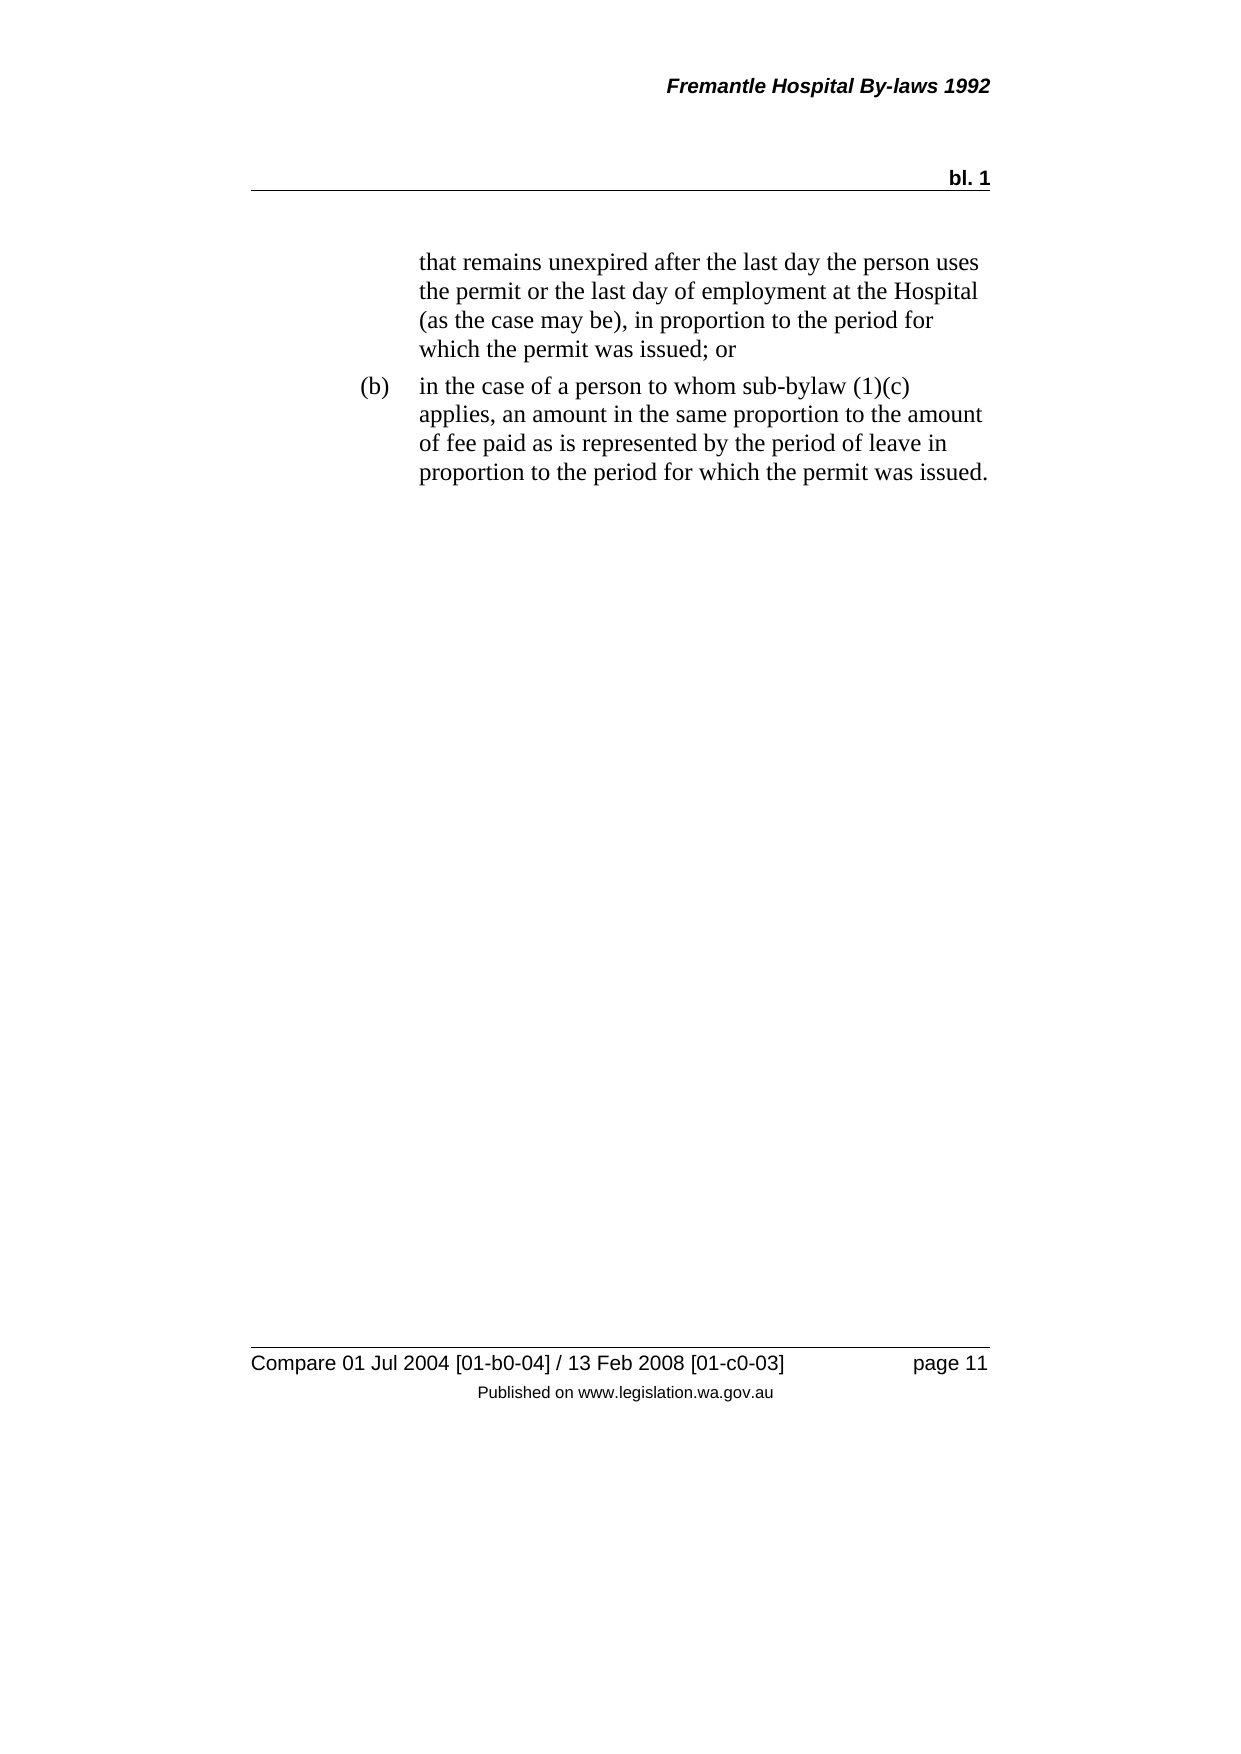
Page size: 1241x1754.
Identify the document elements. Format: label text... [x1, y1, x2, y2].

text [251, 247, 990, 362]
text (b) in the case of a person to whom sub-bylaw (1)(c) applies, an amount in the same proportion to the amount of fee paid as is represented by the period of leave in proportion to the period for which the permit was issued. [251, 371, 990, 486]
